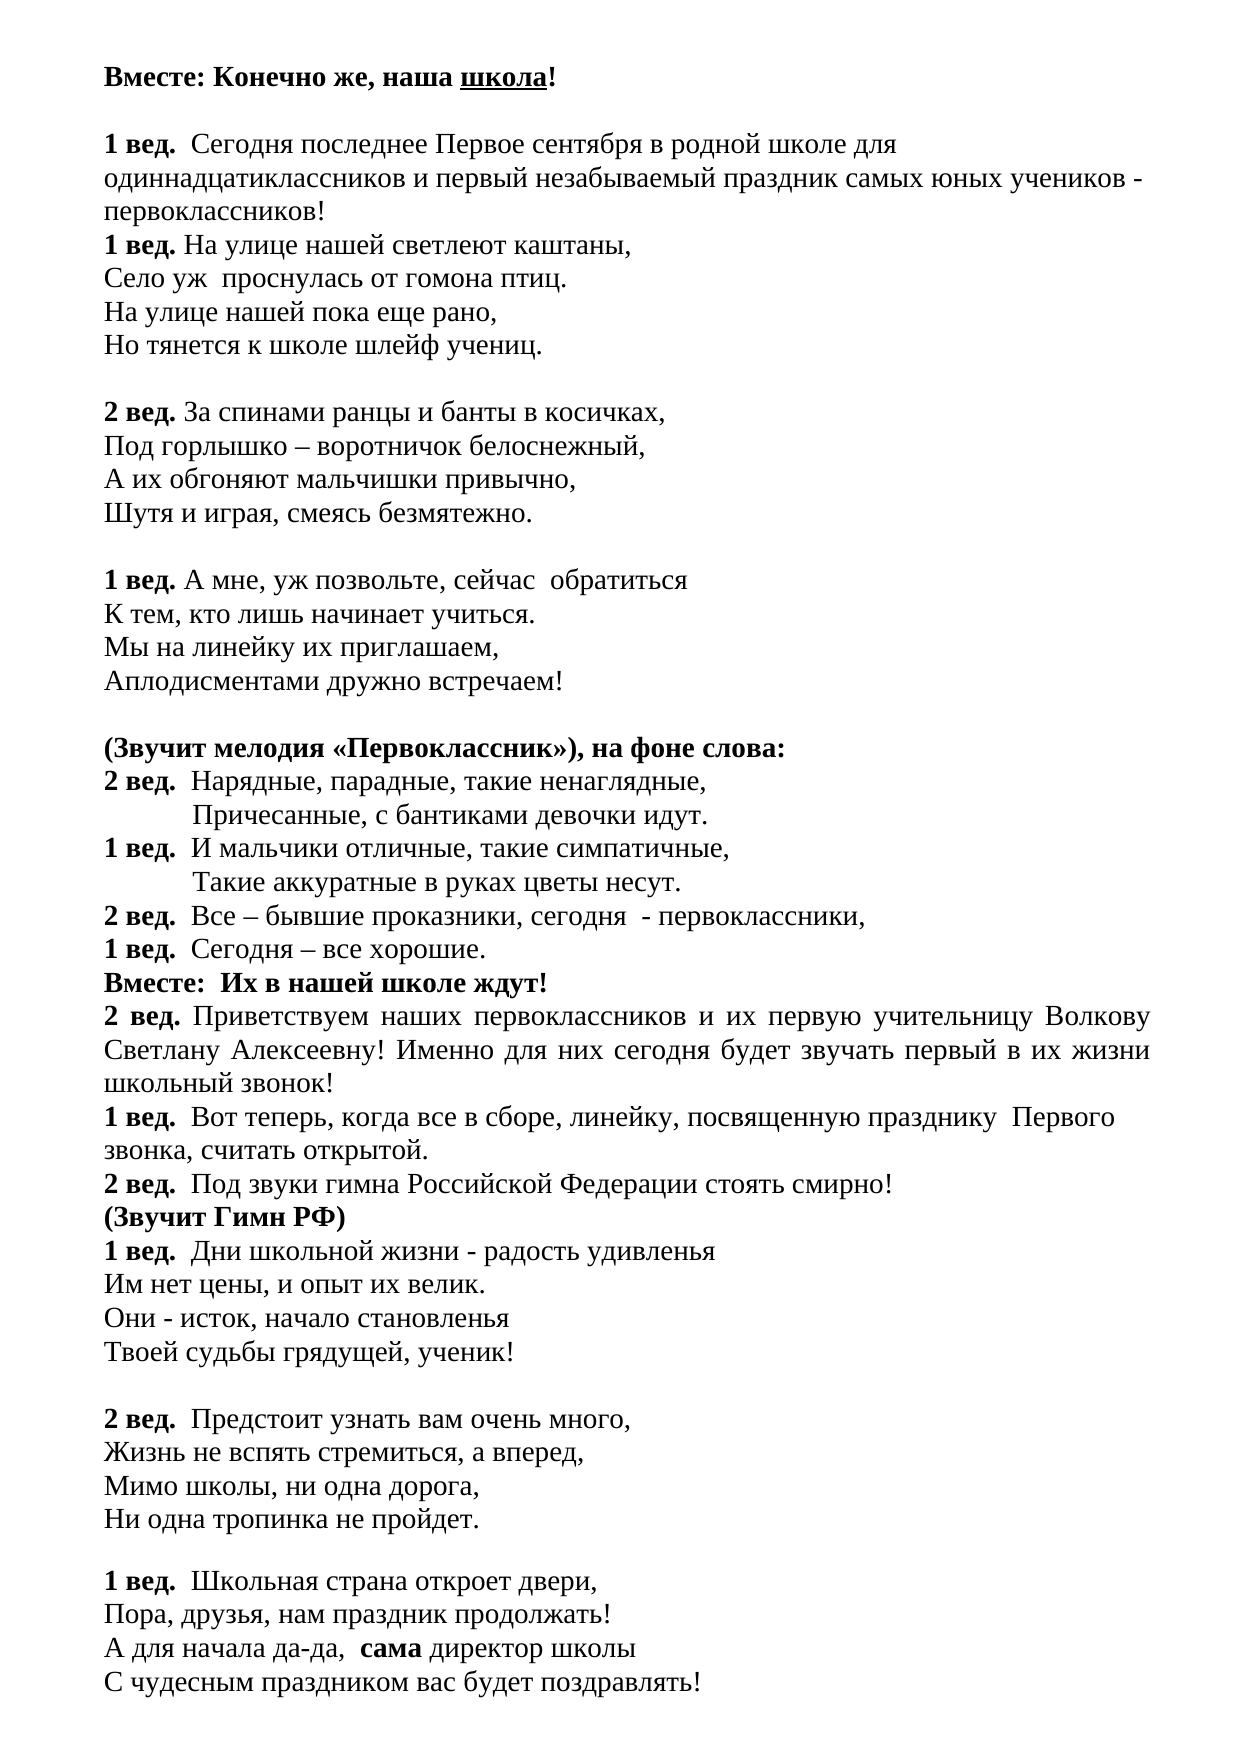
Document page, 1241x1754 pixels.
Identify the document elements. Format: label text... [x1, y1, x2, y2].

text Шутя и играя, смеясь безмятежно. [28, 495, 1152, 529]
text 2 вед. Нарядные, парадные, такие ненаглядные, [103, 763, 1152, 797]
text На улице нашей пока еще рано, [28, 294, 1152, 327]
text (Звучит мелодия «Первоклассник»), на фоне слова: [103, 730, 1152, 763]
text 2 вед. За спинами ранцы и банты в косичках, [28, 394, 1152, 428]
text 1 вед. А мне, уж позвольте, сейчас обратиться [28, 562, 1152, 596]
text 1 вед. На улице нашей светлеют каштаны, [103, 227, 1152, 260]
text Село уж проснулась от гомона птиц. [28, 260, 1152, 294]
text 1 вед. И мальчики отличные, такие симпатичные, [103, 831, 1152, 864]
text 1 вед. Дни школьной жизни - радость удивленья Им нет цены, и опыт их велик. Они - исток, начало становленья Твоей судьбы грядущей, ученик! [103, 1233, 1152, 1367]
text 1 вед. Вот теперь, когда все в сборе, линейку, посвященную празднику Первого звонка, считать открытой. [103, 1099, 1152, 1166]
text 1 вед. Сегодня – все хорошие. [103, 931, 1152, 965]
text 2 вед. Под звуки гимна Российской Федерации стоять смирно! [103, 1166, 1152, 1199]
text (Звучит Гимн РФ) [103, 1199, 1152, 1233]
text Такие аккуратные в руках цветы несут. [103, 864, 1152, 898]
text 1 вед. Школьная страна откроет двери, Пора, друзья, нам праздник продолжать! А для начала да-да, сама директор школы С чудесным праздником вас будет поздравлять! [103, 1563, 1152, 1697]
text Вместе: Их в нашей школе ждут! [103, 965, 1152, 998]
text Причесанные, с бантиками девочки идут. [103, 797, 1152, 831]
text Но тянется к школе шлейф учениц. [28, 327, 1152, 361]
text 2 вед. Предстоит узнать вам очень много, Жизнь не вспять стремиться, а вперед, Мимо школы, ни одна дорога, Ни одна тропинка не пройдет. [103, 1367, 1152, 1563]
text 2 вед. Приветствуем наших первоклассников и их первую учительницу Волкову Светлану Алексеевну! Именно для них сегодня будет звучать первый в их жизни школьный звонок! [103, 998, 1152, 1099]
text 2 вед. Все – бывшие проказники, сегодня - первоклассники, [103, 898, 1152, 931]
text А их обгоняют мальчишки привычно, [28, 462, 1152, 495]
text 1 вед. Сегодня последнее Первое сентября в родной школе для одиннадцатиклассников и первый незабываемый праздник самых юных учеников - первоклассников! [103, 93, 1152, 227]
text Под горлышко – воротничок белоснежный, [28, 428, 1152, 462]
text Вместе: Конечно же, наша школа! [103, 59, 1152, 93]
text Аплодисментами дружно встречаем! [28, 663, 1152, 696]
text К тем, кто лишь начинает учиться. [28, 596, 1152, 629]
text Мы на линейку их приглашаем, [28, 629, 1152, 663]
